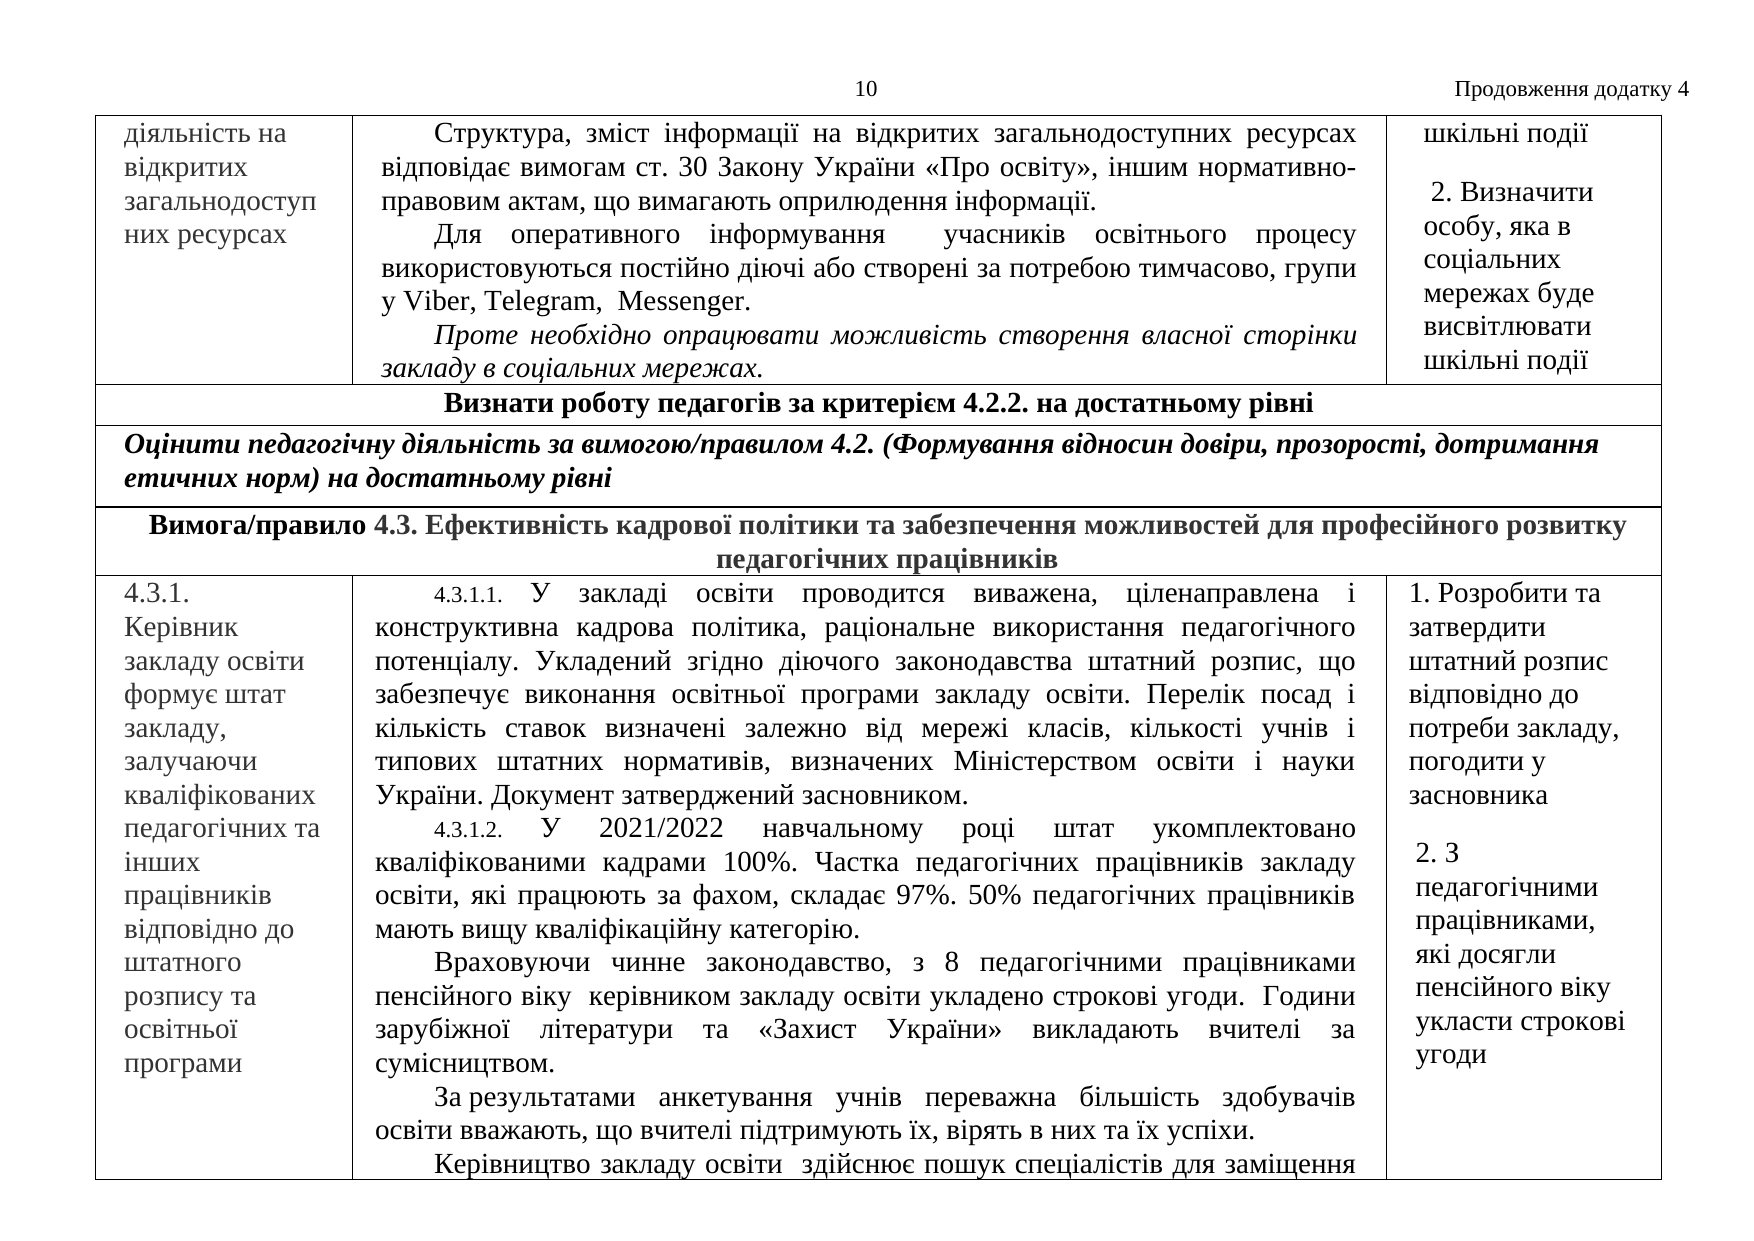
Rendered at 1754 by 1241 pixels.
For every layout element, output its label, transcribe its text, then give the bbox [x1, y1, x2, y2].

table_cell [96, 116, 352, 384]
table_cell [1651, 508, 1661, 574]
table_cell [96, 576, 352, 1179]
table_cell Оцінити педагогічну діяльність за вимогою/правилом 4.2. (Формування відносин довіри, прозорості, дотримання етичних норм) на достатньому рівні [96, 426, 1661, 506]
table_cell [1387, 116, 1661, 384]
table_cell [1387, 576, 1661, 1179]
table_cell Визнати роботу педагогів за критерієм 4.2.2. на достатньому рівні [96, 385, 1661, 425]
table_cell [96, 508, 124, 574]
